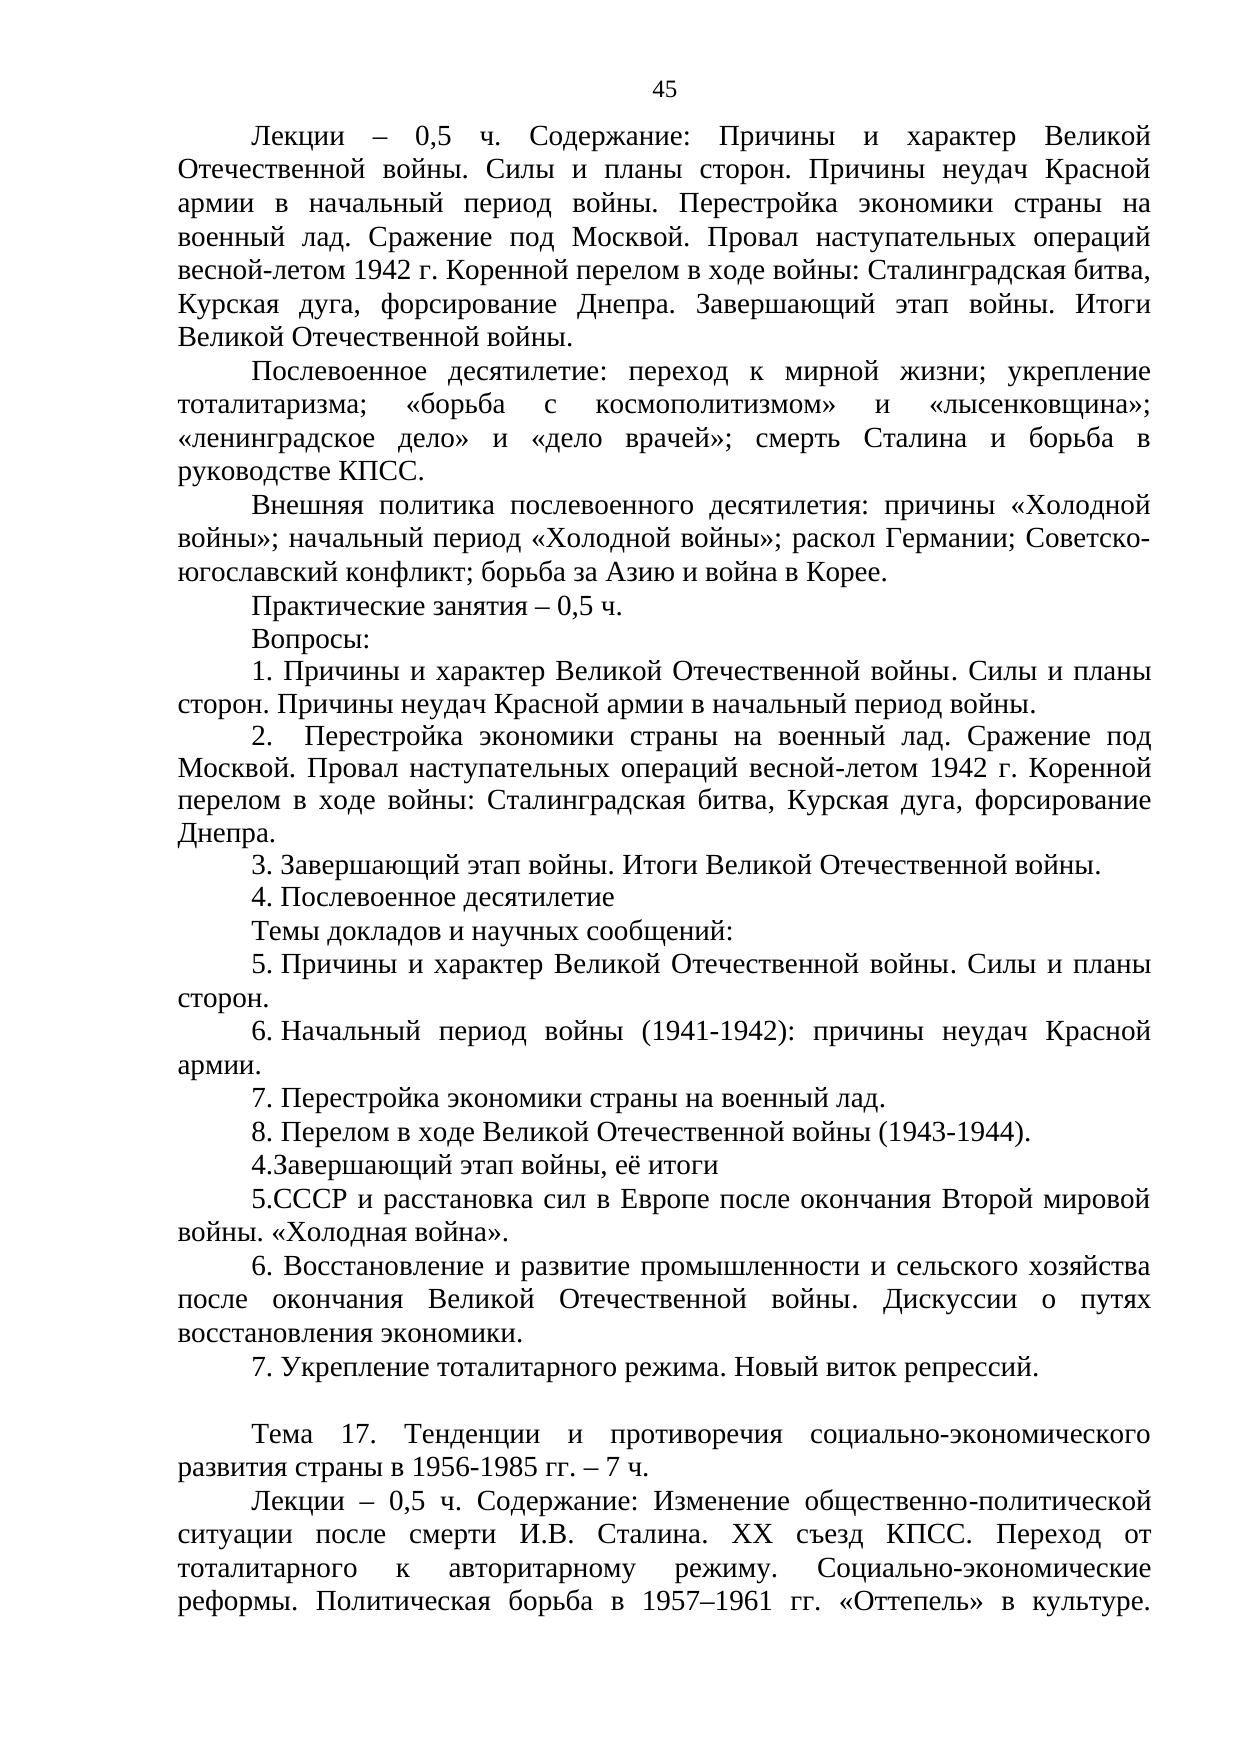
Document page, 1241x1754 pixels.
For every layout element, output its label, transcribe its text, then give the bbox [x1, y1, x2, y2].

text 2. Перестройка экономики страны на военный лад. Сражение под Москвой. Провал наступательных операций весной-летом 1942 г. Коренной перелом в ходе войны: Сталинградская битва, Курская дуга, форсирование Днепра. [177, 719, 1152, 848]
list Перестройка экономики страны на военный лад. [177, 1080, 1152, 1114]
text 4. Послевоенное десятилетие [177, 881, 1152, 913]
text Лекции – 0,5 ч. Содержание: Причины и характер Великой Отечественной войны. Силы и планы сторон. Причины неудач Красной армии в начальный период войны. Перестройка экономики страны на военный лад. Сражение под Москвой. Провал наступательных операций весной-летом 1942 г. Коренной перелом в ходе войны: Сталинградская битва, Курская дуга, форсирование Днепра. Завершающий этап войны. Итоги Великой Отечественной войны. [177, 118, 1152, 353]
text Практические занятия – 0,5 ч. [177, 588, 1152, 621]
text 7. Укрепление тоталитарного режима. Новый виток репрессий. [177, 1349, 1152, 1382]
list Начальный период войны (1941-1942): причины неудач Красной армии. [177, 1013, 1152, 1080]
text Внешняя политика послевоенного десятилетия: причины «Холодной войны»; начальный период «Холодной войны»; раскол Германии; Советско-югославский конфликт; борьба за Азию и война в Корее. [177, 487, 1152, 588]
text 4.Завершающий этап войны, её итоги [177, 1147, 1152, 1181]
list Перелом в ходе Великой Отечественной войны (1943-1944). [177, 1114, 1152, 1147]
text Темы докладов и научных сообщений: [177, 913, 1152, 946]
text Тема 17. Тенденции и противоречия социально-экономического развития страны в 1956-1985 гг. – 7 ч. [177, 1416, 1152, 1483]
text 1. Причины и характер Великой Отечественной войны. Силы и планы сторон. Причины неудач Красной армии в начальный период войны. [177, 655, 1152, 719]
text Вопросы: [177, 621, 1152, 655]
text 6. Восстановление и развитие промышленности и сельского хозяйства после окончания Великой Отечественной войны. Дискуссии о путях восстановления экономики. [177, 1248, 1152, 1349]
text 3. Завершающий этап войны. Итоги Великой Отечественной войны. [177, 848, 1152, 881]
text 5.СССР и расстановка сил в Европе после окончания Второй мировой войны. «Холодная война». [177, 1181, 1152, 1248]
text Послевоенное десятилетие: переход к мирной жизни; укрепление тоталитаризма; «борьба с космополитизмом» и «лысенковщина»; «ленинградское дело» и «дело врачей»; смерть Сталина и борьба в руководстве КПСС. [177, 353, 1152, 487]
list Причины и характер Великой Отечественной войны. Силы и планы сторон. [177, 946, 1152, 1013]
